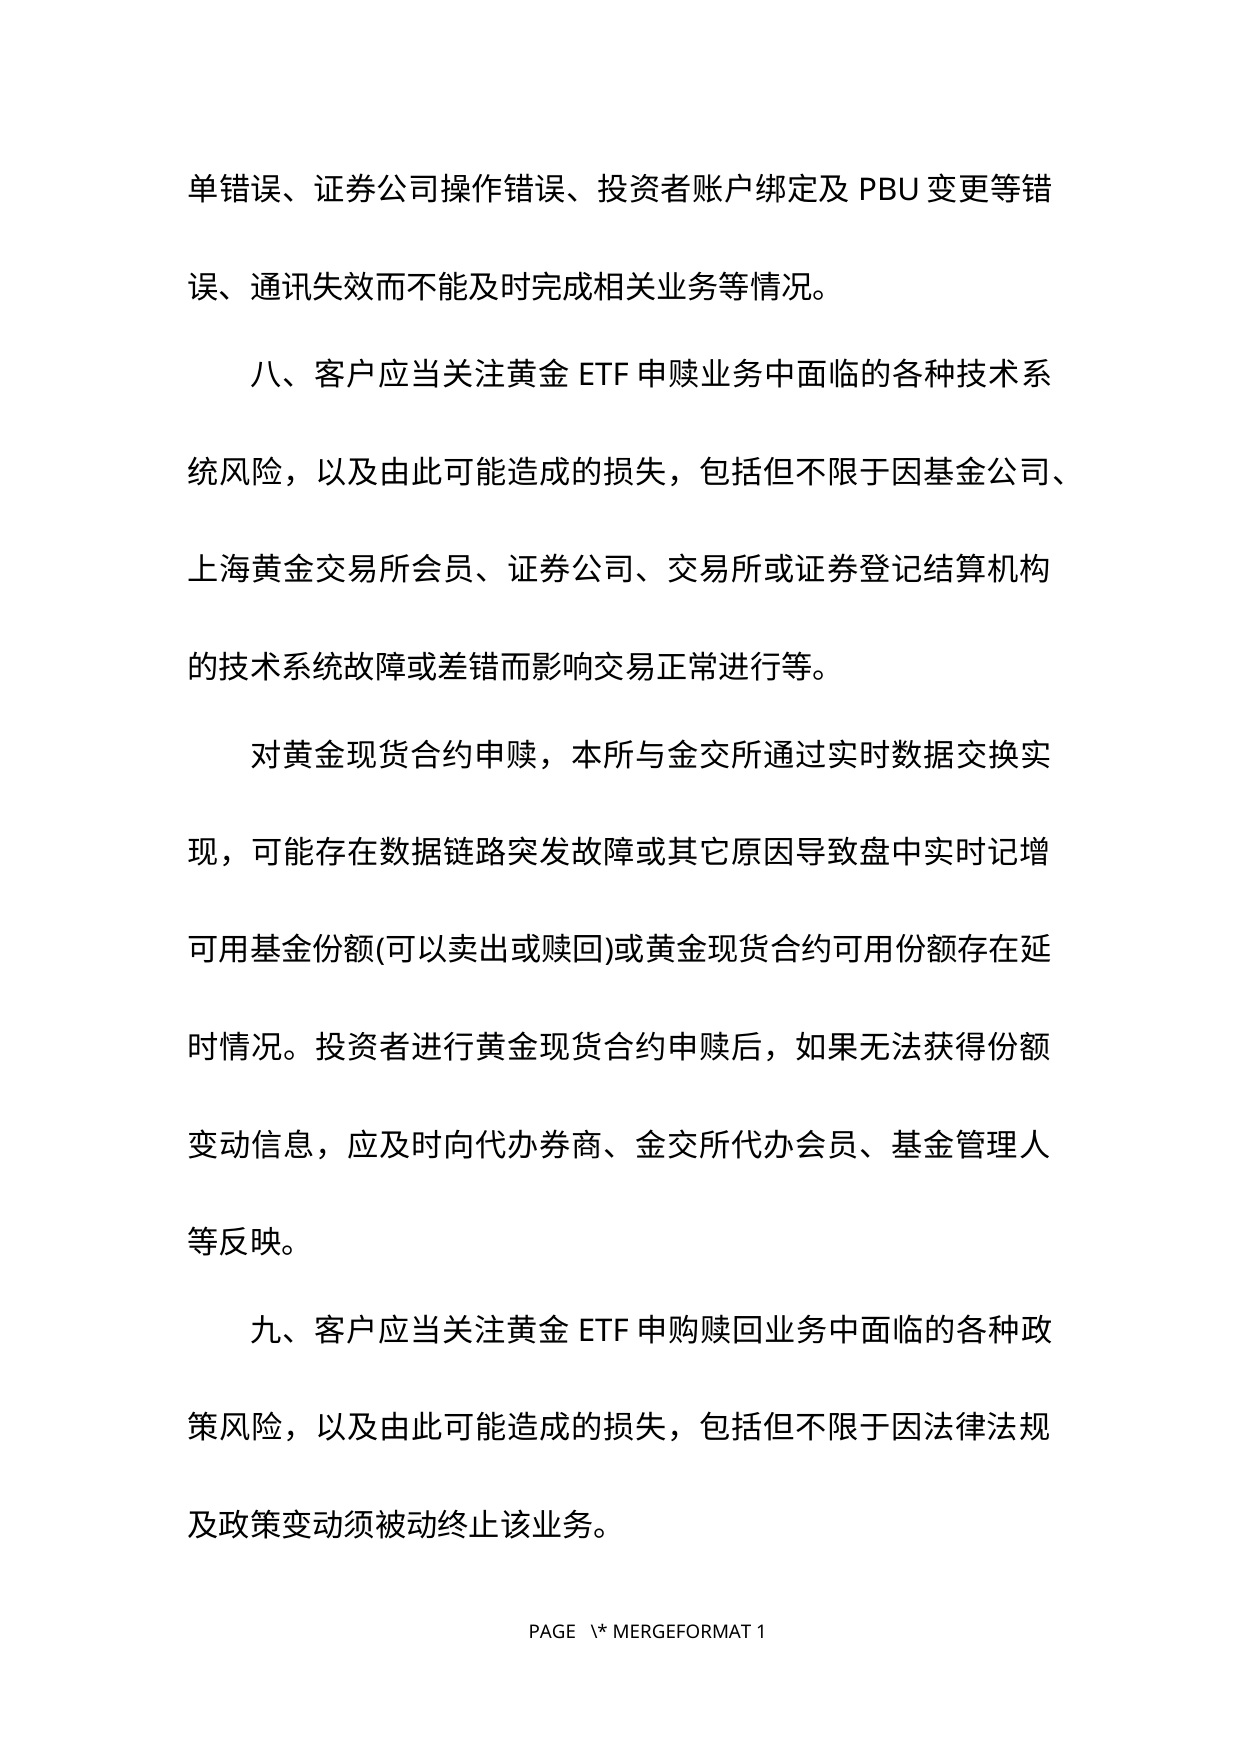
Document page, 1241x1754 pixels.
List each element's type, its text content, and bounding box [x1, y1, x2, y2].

text 九、客户应当关注黄金ETF申购赎回业务中面临的各种政策风险，以及由此可能造成的损失，包括但不限于因法律法规及政策变动须被动终止该业务。 [187, 1295, 1053, 1555]
text 对黄金现货合约申赎，本所与金交所通过实时数据交换实现，可能存在数据链路突发故障或其它原因导致盘中实时记增可用基金份额(可以卖出或赎回)或黄金现货合约可用份额存在延时情况。投资者进行黄金现货合约申赎后，如果无法获得份额变动信息，应及时向代办券商、金交所代办会员、基金管理人等反映。 [187, 720, 1053, 1272]
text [187, 154, 1053, 317]
text 八、客户应当关注黄金ETF申赎业务中面临的各种技术系统风险，以及由此可能造成的损失，包括但不限于因基金公司、上海黄金交易所会员、证券公司、交易所或证券登记结算机构的技术系统故障或差错而影响交易正常进行等。 [187, 340, 1053, 697]
